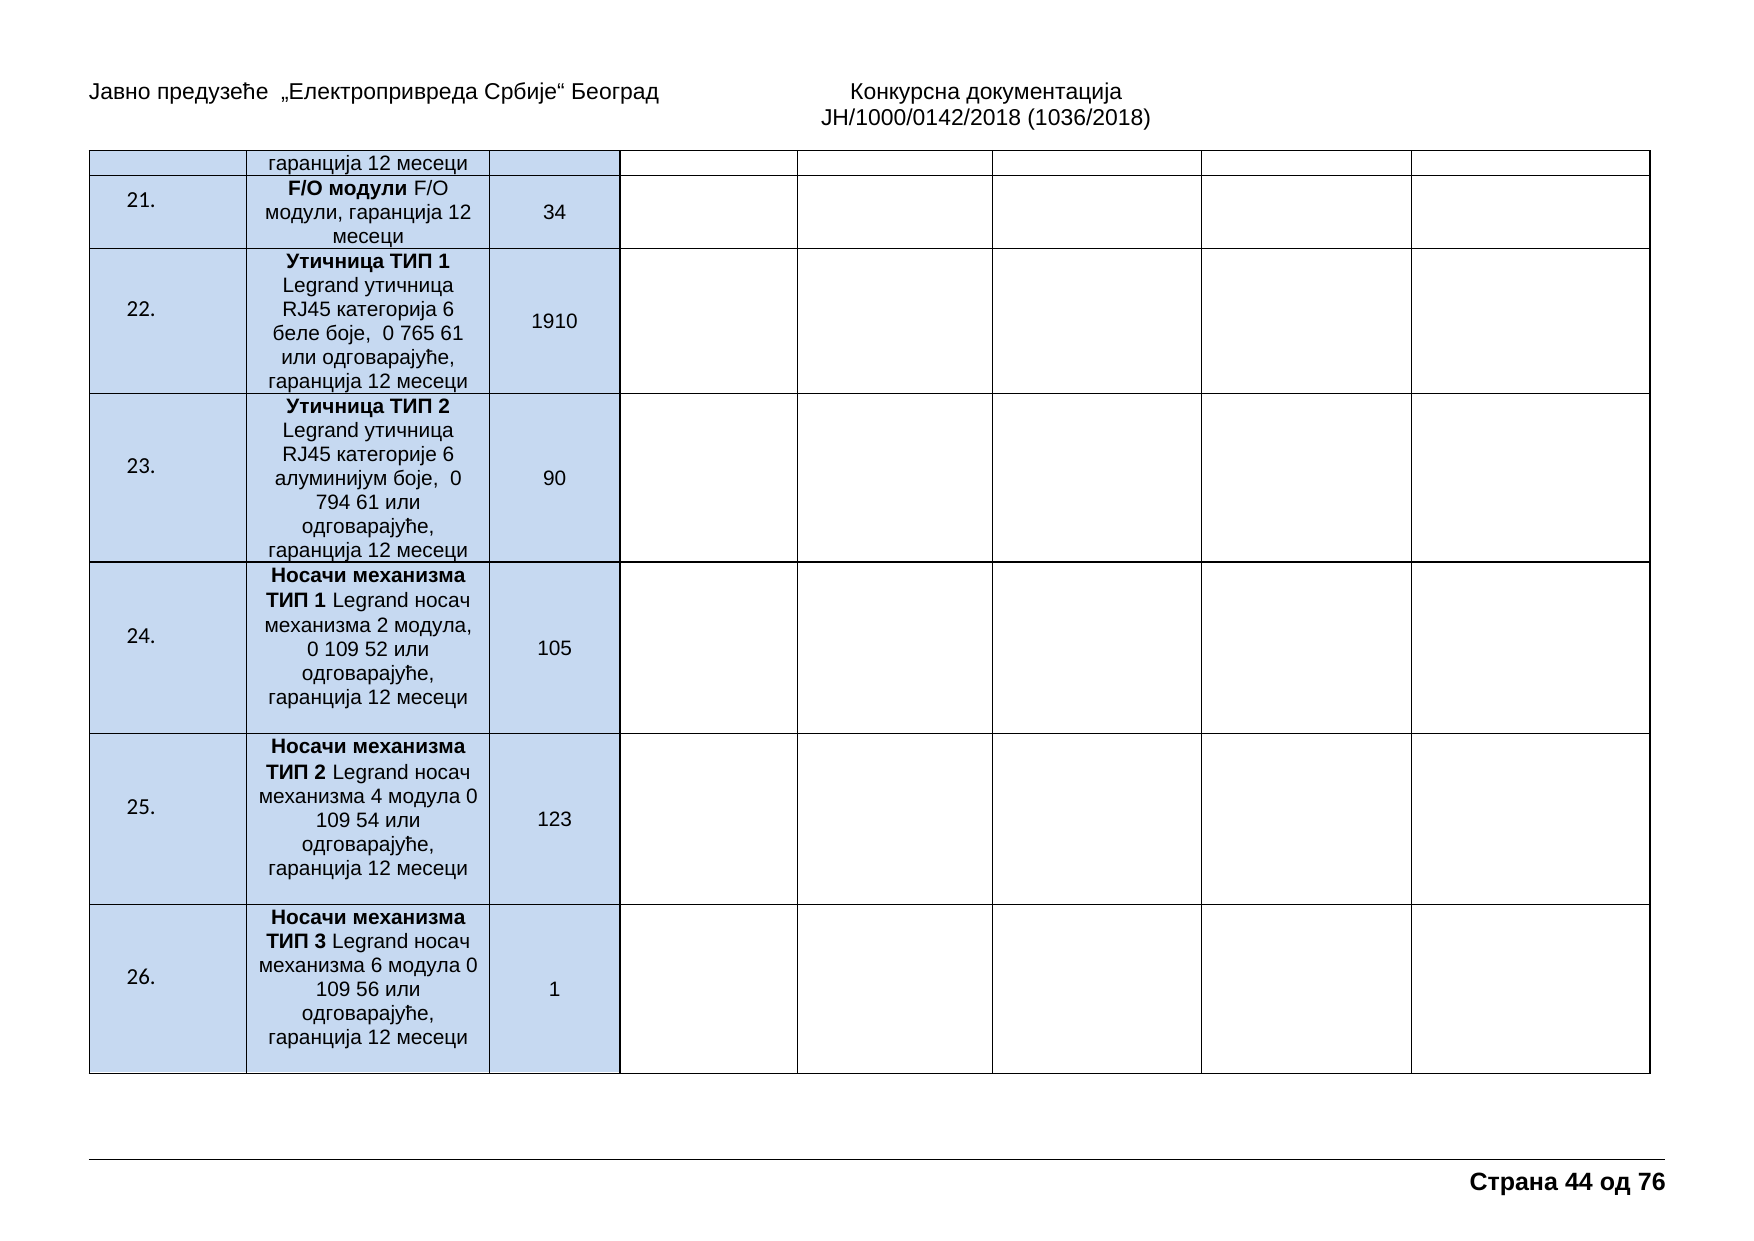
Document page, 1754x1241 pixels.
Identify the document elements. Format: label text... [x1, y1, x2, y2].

table_cell [1412, 176, 1649, 248]
table_cell [621, 249, 797, 393]
table_cell [798, 394, 992, 561]
table_cell [798, 905, 992, 1072]
table_cell [1412, 151, 1649, 175]
table_cell [1412, 734, 1649, 904]
table_cell [993, 905, 1201, 1072]
table_cell [1412, 394, 1649, 561]
table_cell 1 [490, 905, 619, 1072]
table_cell [621, 563, 797, 733]
table_cell Утичница ТИП 1 Legrand утичница RJ45 категорија 6 беле боје, 0 765 61 или одговарајуће, гаранција 12 месеци [247, 249, 489, 393]
table_cell [1202, 151, 1411, 175]
table_cell 123 [490, 734, 619, 904]
table_cell [90, 151, 246, 175]
table_cell [621, 734, 797, 904]
table_cell [1202, 563, 1411, 733]
table_cell [798, 734, 992, 904]
table_cell 1910 [490, 249, 619, 393]
table_cell [90, 734, 246, 904]
table_cell [1202, 176, 1411, 248]
table_cell Носачи механизма ТИП 2 Legrand носач механизма 4 модула 0 109 54 или одговарајуће, гаранција 12 месеци [247, 734, 489, 904]
table_cell [1202, 905, 1411, 1072]
table_cell 105 [490, 563, 619, 733]
table_cell [90, 563, 246, 733]
table_cell [1412, 905, 1649, 1072]
table_cell [621, 394, 797, 561]
table_cell [90, 249, 246, 393]
table_cell [1202, 394, 1411, 561]
table_cell [798, 151, 992, 175]
table_cell [1412, 249, 1649, 393]
table_cell Носачи механизма ТИП 1 Legrand носач механизма 2 модула, 0 109 52 или одговарајуће, гаранција 12 месеци [247, 563, 489, 733]
table_cell [90, 394, 246, 561]
table_cell [993, 394, 1201, 561]
table_cell [90, 176, 246, 248]
table_cell Носачи механизма ТИП 3 Legrand носач механизма 6 модула 0 109 56 или одговарајуће, гаранција 12 месеци [247, 905, 489, 1072]
table_cell 34 [490, 176, 619, 248]
table_cell [993, 176, 1201, 248]
table_cell [90, 905, 246, 1072]
table_cell [621, 176, 797, 248]
table_cell [798, 176, 992, 248]
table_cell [247, 151, 489, 175]
table_cell [993, 151, 1201, 175]
table_cell 17 [490, 151, 619, 175]
table_cell [1202, 734, 1411, 904]
table_cell F/O модули F/O модули, гаранција 12 месеци [247, 176, 489, 248]
table_cell [621, 905, 797, 1072]
table_cell [798, 249, 992, 393]
table_cell [798, 563, 992, 733]
table_cell [1412, 563, 1649, 733]
table_cell [621, 151, 797, 175]
table_cell 90 [490, 394, 619, 561]
table_cell [993, 249, 1201, 393]
table_cell [993, 734, 1201, 904]
table_cell [1202, 249, 1411, 393]
table_cell [993, 563, 1201, 733]
table_cell Утичница ТИП 2 Legrand утичница RJ45 категорије 6 алуминијум боје, 0 794 61 или одговарајуће, гаранција 12 месеци [247, 394, 489, 561]
